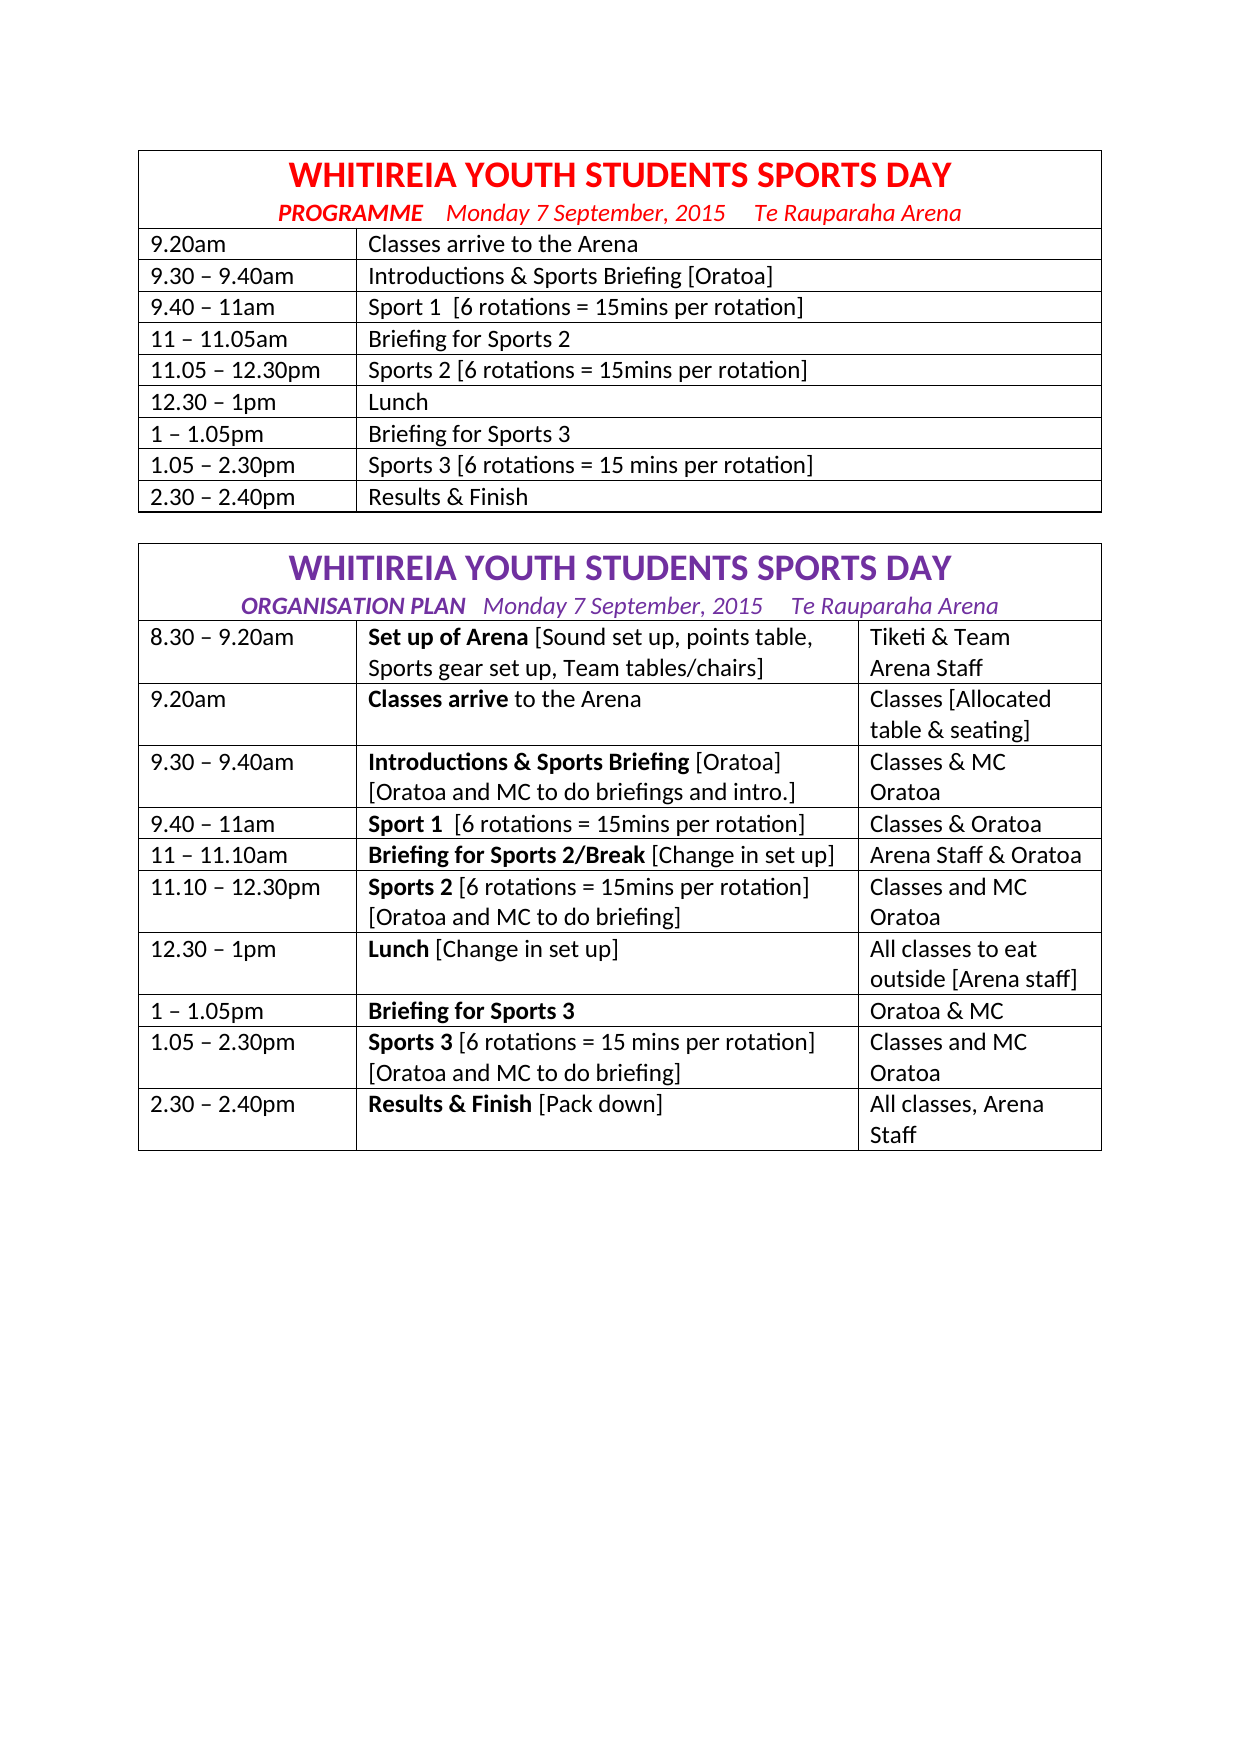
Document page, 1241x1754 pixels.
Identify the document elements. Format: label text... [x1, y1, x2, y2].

table_cell 11.05 – 12.30pm [139, 355, 356, 385]
table_cell Classes [Allocated table & seating] [859, 684, 1101, 744]
table_cell Lunch [Change in set up] [357, 933, 858, 994]
table_cell Tiketi & Team Arena Staff [859, 621, 1101, 682]
table_cell All classes, Arena Staff [859, 1089, 1101, 1150]
table_cell Classes and MC Oratoa [859, 871, 1101, 932]
table_cell 1.05 – 2.30pm [139, 449, 356, 480]
table_cell 1 – 1.05pm [139, 418, 356, 448]
table_cell Sport 1 [6 rotations = 15mins per rotation] [357, 292, 1101, 322]
table_cell All classes to eat outside [Arena staff] [859, 933, 1101, 994]
table_cell Sports 2 [6 rotations = 15mins per rotation] [Oratoa and MC to do briefing] [357, 871, 858, 932]
table_cell Oratoa & MC [859, 995, 1101, 1026]
table_cell Briefing for Sports 3 [357, 418, 1101, 448]
table_cell Introductions & Sports Briefing [Oratoa] [357, 260, 1101, 291]
table_cell 12.30 – 1pm [139, 933, 356, 994]
table_cell 11 – 11.05am [139, 323, 356, 354]
table_cell 9.20am [139, 684, 356, 744]
table_cell 11.10 – 12.30pm [139, 871, 356, 932]
table_cell Classes & MC Oratoa [859, 746, 1101, 807]
table_cell Arena Staff & Oratoa [859, 839, 1101, 870]
table_cell Briefing for Sports 3 [357, 995, 858, 1026]
table_cell 1 – 1.05pm [139, 995, 356, 1026]
table_cell Briefing for Sports 2 [357, 323, 1101, 354]
table_cell 2.30 – 2.40pm [139, 481, 356, 511]
table_cell 9.30 – 9.40am [139, 746, 356, 807]
table_cell Sport 1 [6 rotations = 15mins per rotation] [357, 808, 858, 838]
table_cell 12.30 – 1pm [139, 386, 356, 417]
table_cell 8.30 – 9.20am [139, 621, 356, 682]
table_cell 9.20am [139, 229, 356, 259]
table_cell Sports 3 [6 rotations = 15 mins per rotation] [357, 449, 1101, 480]
table_cell Classes and MC Oratoa [859, 1027, 1101, 1088]
table_cell Results & Finish [357, 481, 1101, 511]
table_cell 11 – 11.10am [139, 839, 356, 870]
table_cell Classes arrive to the Arena [357, 684, 858, 744]
table_cell Introductions & Sports Briefing [Oratoa] [Oratoa and MC to do briefings and intro.] [357, 746, 858, 807]
table_cell 9.40 – 11am [139, 292, 356, 322]
table_cell Sports 2 [6 rotations = 15mins per rotation] [357, 355, 1101, 385]
table_cell 9.30 – 9.40am [139, 260, 356, 291]
table_cell Results & Finish [Pack down] [357, 1089, 858, 1150]
table_cell Lunch [357, 386, 1101, 417]
table_cell Set up of Arena [Sound set up, points table, Sports gear set up, Team tables/chairs] [357, 621, 858, 682]
table_cell 2.30 – 2.40pm [139, 1089, 356, 1150]
table_cell Briefing for Sports 2/Break [Change in set up] [357, 839, 858, 870]
table_cell 9.40 – 11am [139, 808, 356, 838]
table_cell 1.05 – 2.30pm [139, 1027, 356, 1088]
table_cell Sports 3 [6 rotations = 15 mins per rotation] [Oratoa and MC to do briefing] [357, 1027, 858, 1088]
table_cell Classes & Oratoa [859, 808, 1101, 838]
table_header WHITIREIA YOUTH STUDENTS SPORTS DAY PROGRAMME Monday 7 September, 2015 Te Rauparaha Arena [139, 151, 1101, 227]
table_cell Classes arrive to the Arena [357, 229, 1101, 259]
table_header WHITIREIA YOUTH STUDENTS SPORTS DAY ORGANISATION PLAN Monday 7 September, 2015 Te Rauparaha Arena [139, 544, 1101, 620]
